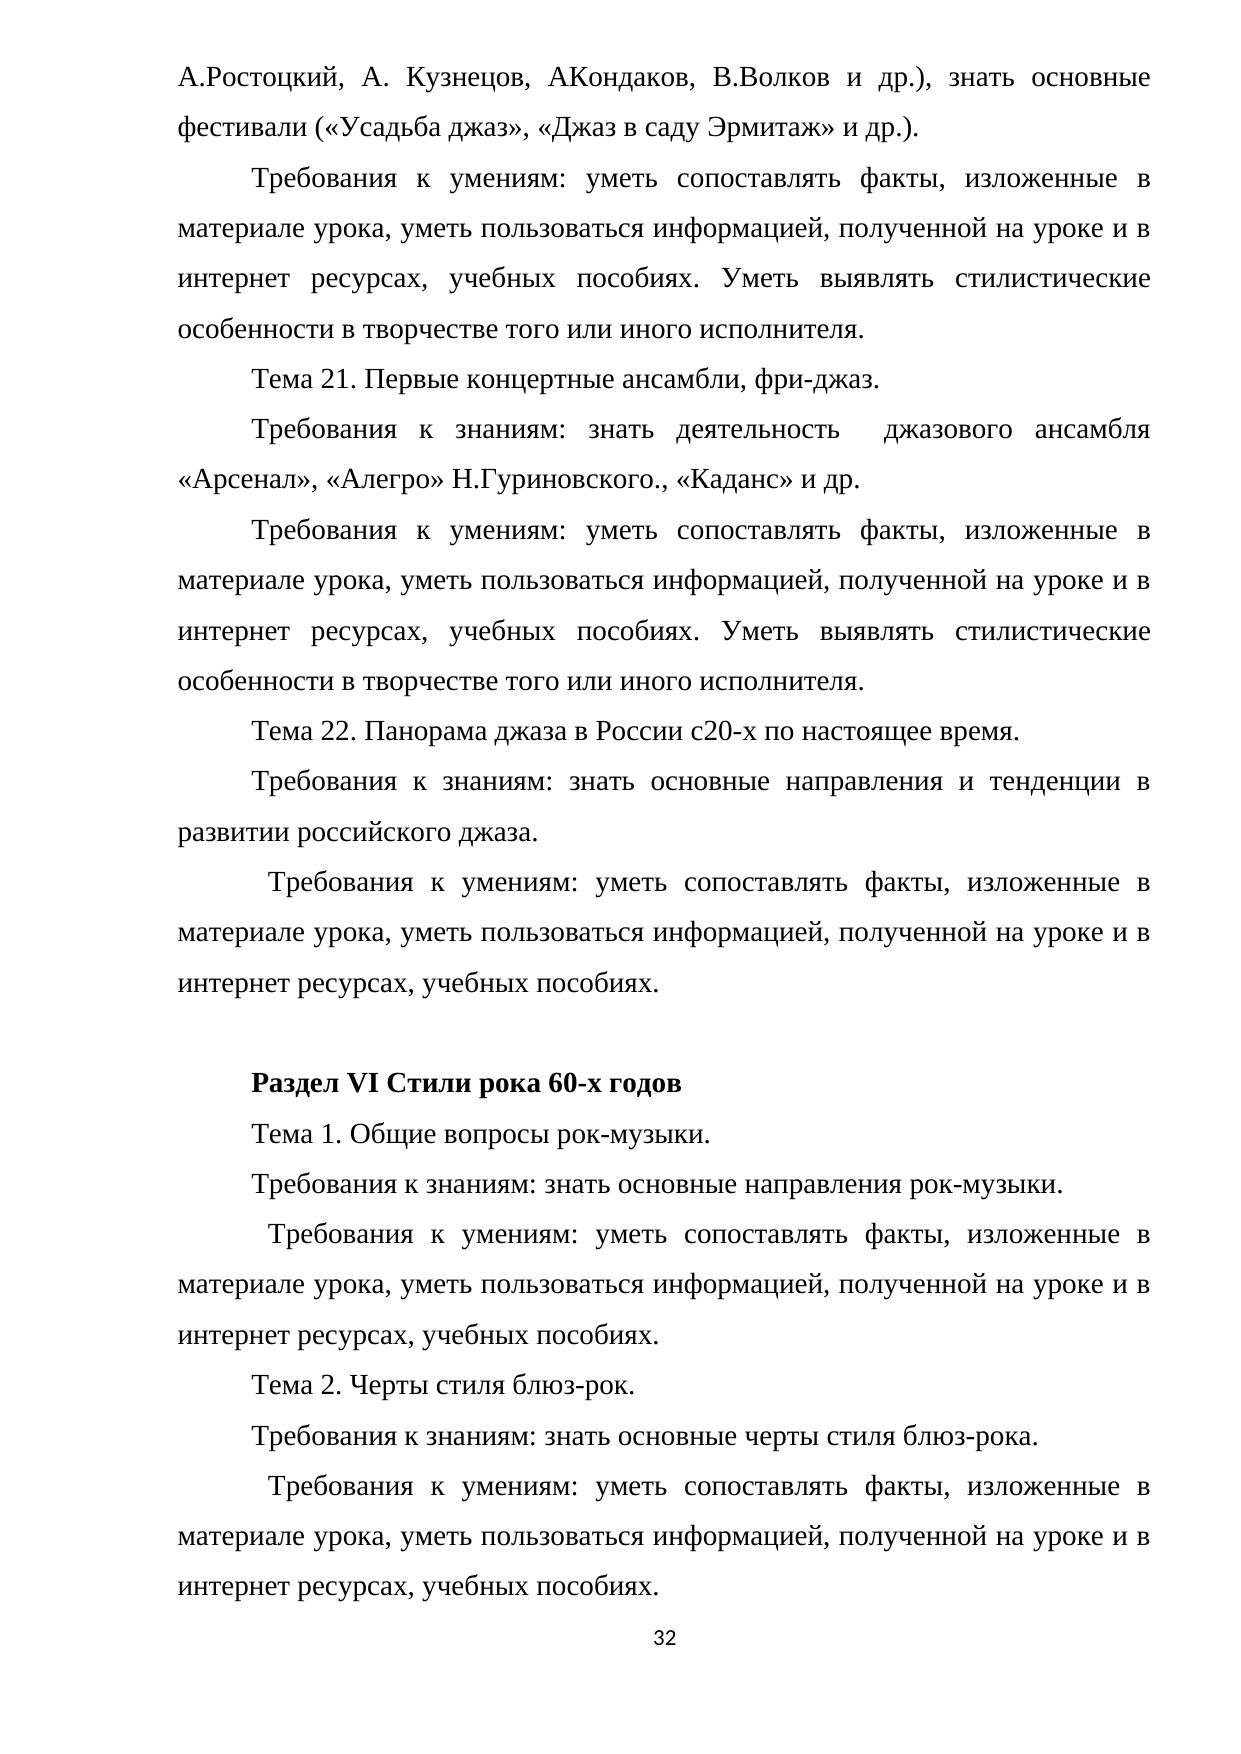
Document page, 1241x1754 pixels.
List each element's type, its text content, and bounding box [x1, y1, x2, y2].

text Тема 22. Панорама джаза в России с20-х по настоящее время. [177, 713, 1152, 747]
text Тема 1. Общие вопросы рок-музыки. [177, 1116, 1152, 1149]
text Тема 2. Черты стиля блюз-рок. [177, 1367, 1152, 1401]
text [177, 59, 1152, 143]
text Требования к знаниям: знать основные черты стиля блюз-рока. [177, 1418, 1152, 1451]
text Раздел VI Стили рока 60-х годов [177, 1065, 1152, 1099]
text Тема 21. Первые концертные ансамбли, фри-джаз. [177, 361, 1152, 394]
text Требования к умениям: уметь сопоставлять факты, изложенные в материале урока, уметь пользоваться информацией, полученной на уроке и в интернет ресурсах, учебных пособиях. Уметь выявлять стилистические особенности в творчестве того или иного исполнителя. [177, 512, 1152, 696]
text Требования к умениям: уметь сопоставлять факты, изложенные в материале урока, уметь пользоваться информацией, полученной на уроке и в интернет ресурсах, учебных пособиях. Уметь выявлять стилистические особенности в творчестве того или иного исполнителя. [177, 160, 1152, 344]
text Требования к знаниям: знать деятельность джазового ансамбля «Арсенал», «Алегро» Н.Гуриновского., «Каданс» и др. [177, 411, 1152, 495]
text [177, 1468, 1152, 1602]
text Требования к знаниям: знать основные направления рок-музыки. [177, 1166, 1152, 1199]
text Требования к знаниям: знать основные направления и тенденции в развитии российского джаза. [177, 763, 1152, 847]
